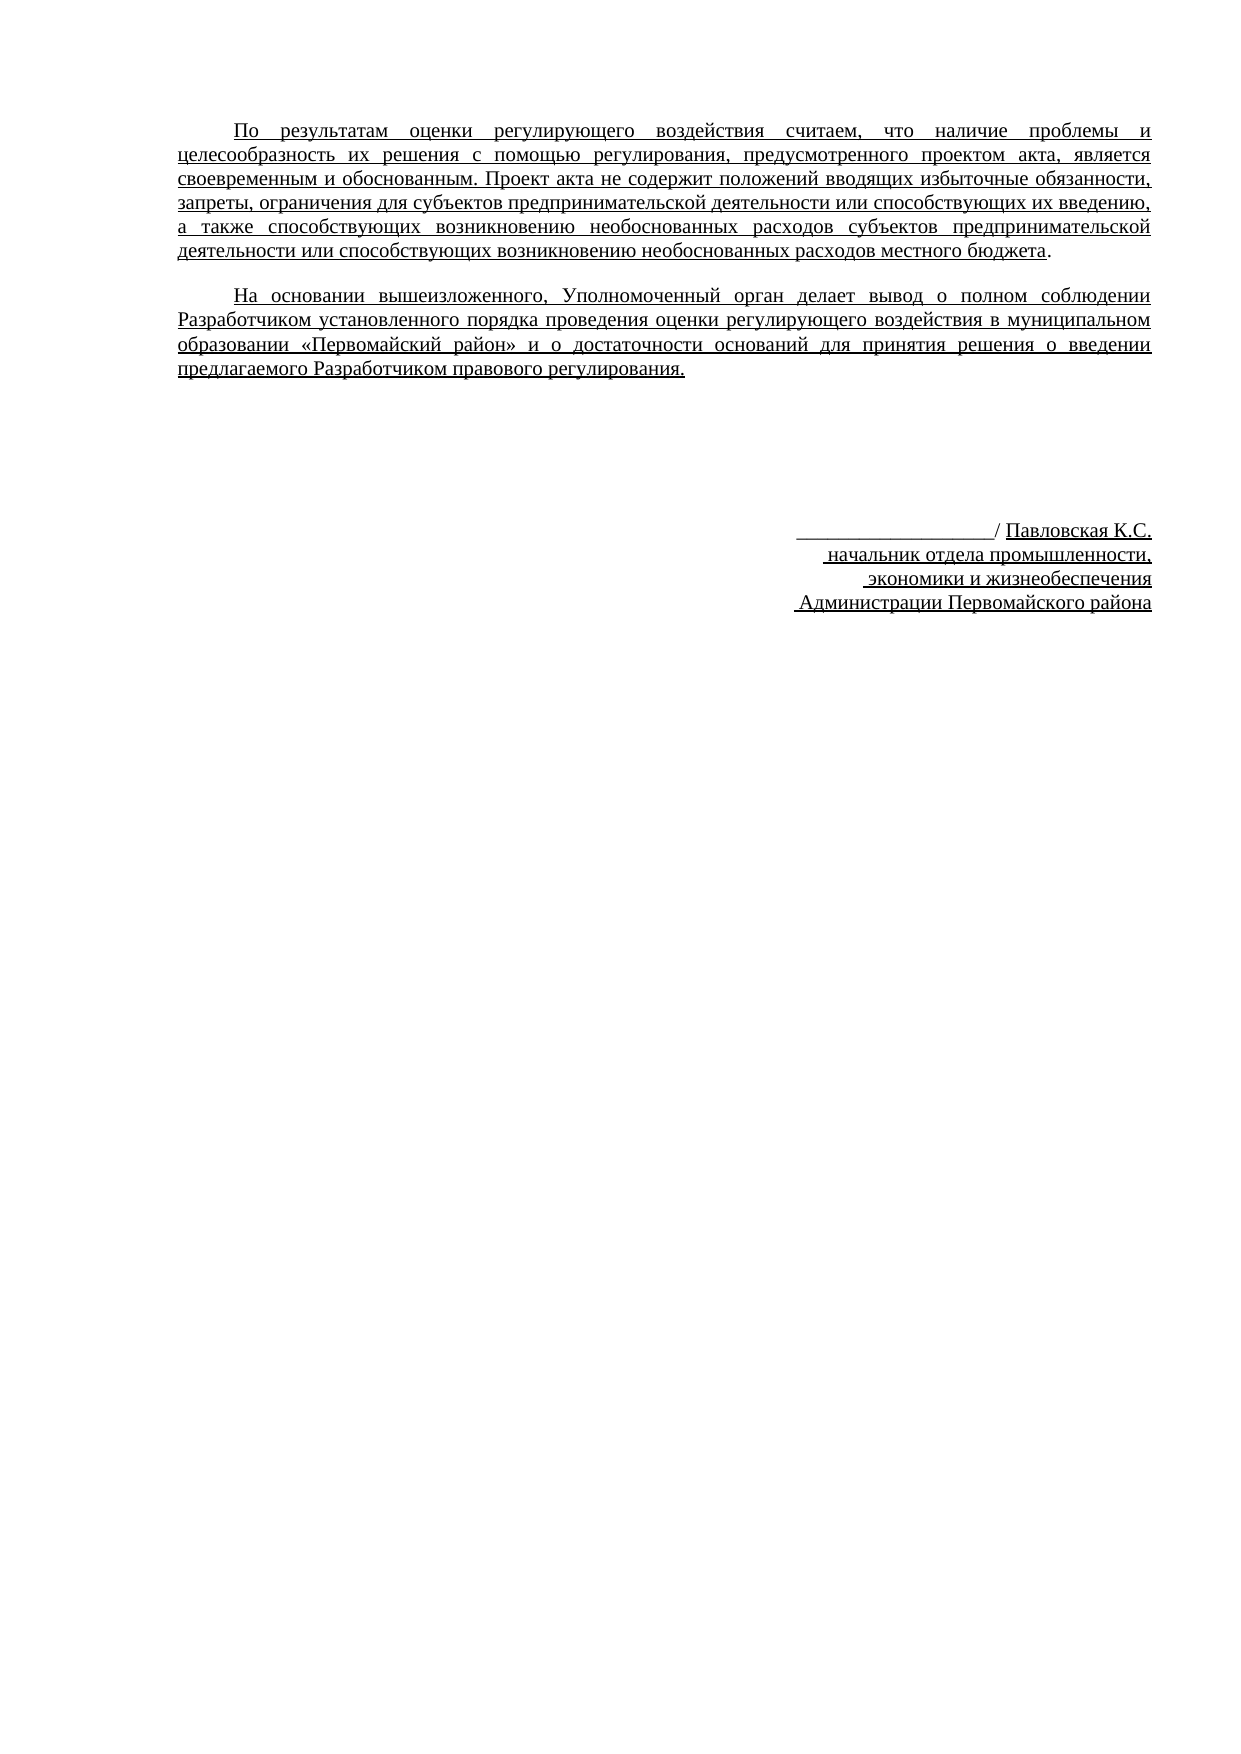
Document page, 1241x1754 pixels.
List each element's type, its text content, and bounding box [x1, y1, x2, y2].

text экономики и жизнеобеспечения [177, 566, 1152, 590]
text По результатам оценки регулирующего воздействия считаем, что наличие проблемы и целесообразность их решения с помощью регулирования, предусмотренного проектом акта, является своевременным и обоснованным. Проект акта не содержит положений вводящих избыточные обязанности, запреты, ограничения для субъектов предпринимательской деятельности или способствующих их введению, а также способствующих возникновению необоснованных расходов субъектов предпринимательской деятельности или способствующих возникновению необоснованных расходов местного бюджета. [177, 188, 1152, 262]
text На основании вышеизложенного, Уполномоченный орган делает вывод о полном соблюдении Разработчиком установленного порядка проведения оценки регулирующего воздействия в муниципальном образовании «Первомайский район» и о достаточности оснований для принятия решения о введении предлагаемого Разработчиком правового регулирования. [177, 283, 1152, 352]
text ___________________/ Павловская К.С. [177, 517, 1152, 542]
text По результатам оценки регулирующего воздействия считаем, что наличие проблемы и целесообразность их решения с помощью регулирования, предусмотренного проектом акта, является своевременным и обоснованным. Проект акта не содержит положений вводящих избыточные обязанности, запреты, ограничения для субъектов предпринимательской деятельности или способствующих их введению, а также способствующих возникновению необоснованных расходов субъектов предпринимательской деятельности или способствующих возникновению необоснованных расходов местного бюджета. [177, 118, 1152, 187]
text Администрации Первомайского района [177, 590, 1152, 614]
text начальник отдела промышленности, [177, 542, 1152, 566]
text На основании вышеизложенного, Уполномоченный орган делает вывод о полном соблюдении Разработчиком установленного порядка проведения оценки регулирующего воздействия в муниципальном образовании «Первомайский район» и о достаточности оснований для принятия решения о введении предлагаемого Разработчиком правового регулирования. [177, 353, 1152, 379]
